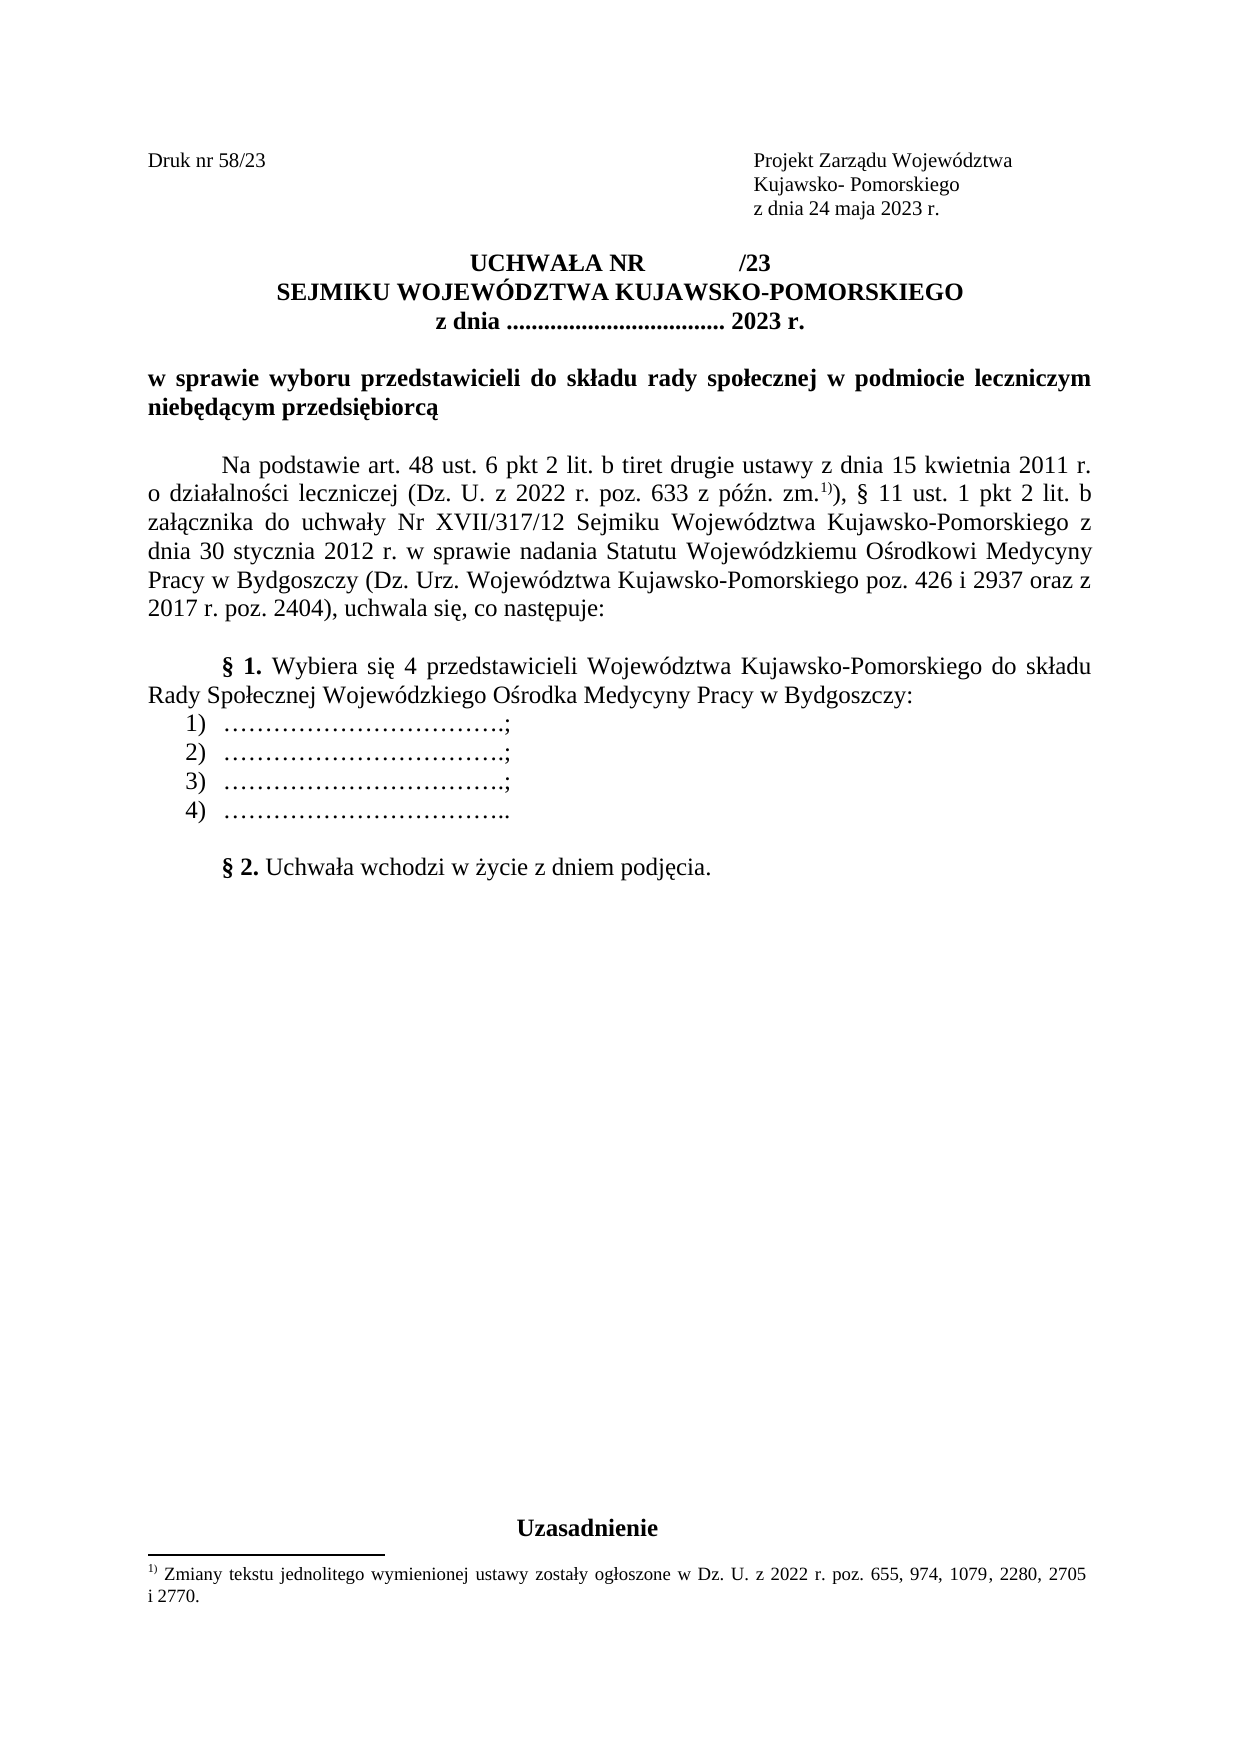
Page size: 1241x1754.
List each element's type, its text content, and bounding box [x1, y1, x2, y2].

list …………………………….; [185, 737, 1093, 766]
list …………………………….; [185, 708, 1093, 737]
text z dnia ................................... 2023 r. [148, 306, 1093, 335]
list …………………………….; [185, 766, 1093, 795]
text Na podstawie art. 48 ust. 6 pkt 2 lit. b tiret drugie ustawy z dnia 15 kwietnia 2011 r. o działalności leczniczej (Dz. U. z 2022 r. poz. 633 z późn. zm.)), § 11 ust. 1 pkt 2 lit. b załącznika do uchwały Nr XVII/317/12 Sejmiku Województwa Kujawsko-Pomorskiego z dnia 30 stycznia 2012 r. w sprawie nadania Statutu Wojewódzkiemu Ośrodkowi Medycyny Pracy w Bydgoszczy (Dz. Urz. Województwa Kujawsko-Pomorskiego poz. 426 i 2937 oraz z 2017 r. poz. 2404), uchwala się, co następuje: [148, 450, 1093, 622]
text Uzasadnienie [148, 1513, 1093, 1542]
text UCHWAŁA NR /23 [148, 248, 1093, 277]
text SEJMIKU WOJEWÓDZTWA KUJAWSKO-POMORSKIEGO [148, 277, 1093, 306]
list …………………………….. [185, 795, 1093, 823]
text Kujawsko- Pomorskiego [148, 172, 1093, 196]
text z dnia 24 maja 2023 r. [148, 196, 1093, 220]
text § 2. Uchwała wchodzi w życie z dniem podjęcia. [148, 852, 1093, 881]
text w sprawie wyboru przedstawicieli do składu rady społecznej w podmiocie leczniczym niebędącym przedsiębiorcą [148, 363, 1093, 421]
text Druk nr 58/23 Projekt Zarządu Województwa [148, 148, 1093, 172]
text § 1. Wybiera się 4 przedstawicieli Województwa Kujawsko-Pomorskiego do składu Rady Społecznej Wojewódzkiego Ośrodka Medycyny Pracy w Bydgoszczy: [148, 651, 1093, 708]
